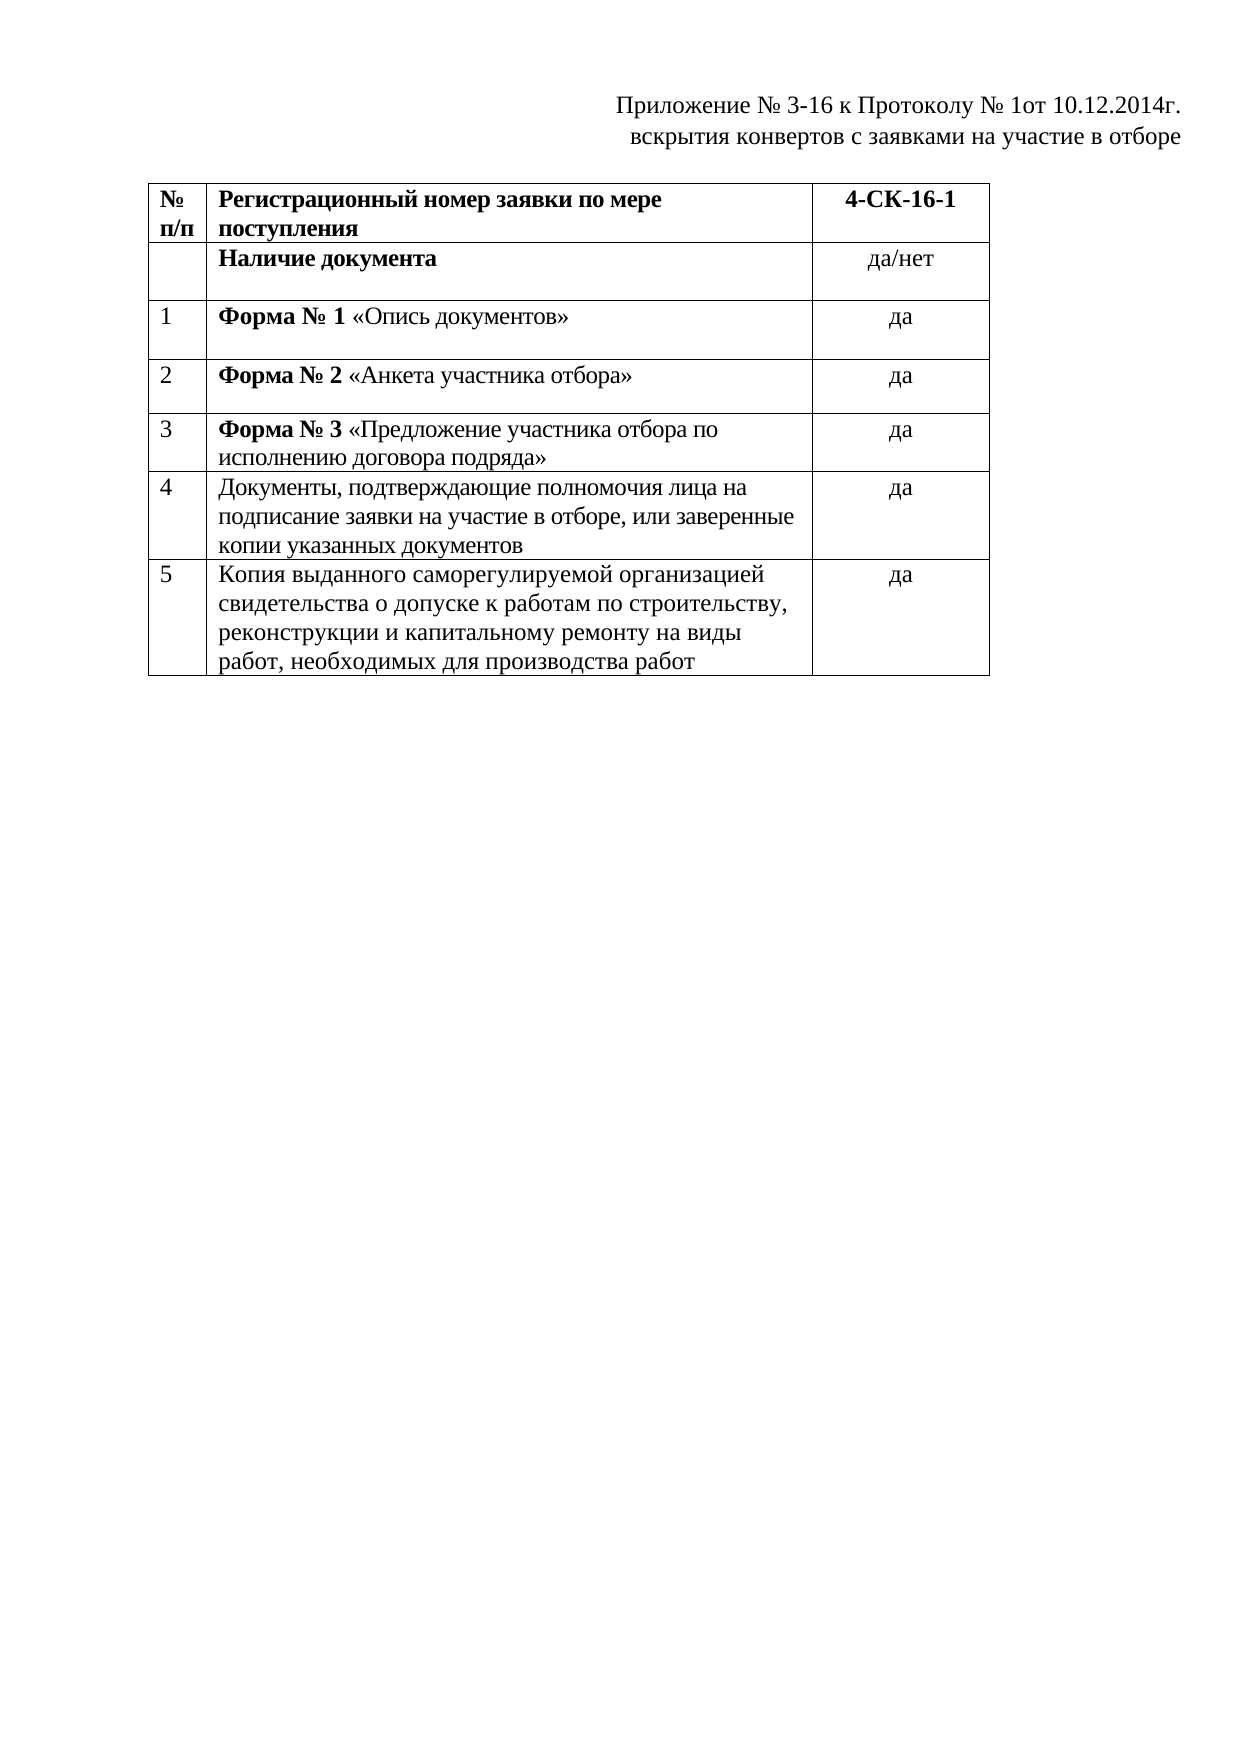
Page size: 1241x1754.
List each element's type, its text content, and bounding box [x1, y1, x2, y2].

table_cell да/нет [813, 243, 989, 300]
table_cell да [813, 414, 989, 471]
table_cell Наличие документа [207, 243, 812, 300]
table_cell 3 [149, 414, 206, 471]
table_header 4-СК-16-1 [813, 184, 989, 242]
table_header № п/п [149, 184, 206, 242]
text Приложение № 3-16 к Протоколу № 1от 10.12.2014г. [148, 90, 1181, 119]
table_cell да [813, 560, 989, 674]
table_cell Форма № 1 «Опись документов» [207, 301, 812, 359]
table_header Регистрационный номер заявки по мере поступления [207, 184, 812, 242]
table_cell Форма № 3 «Предложение участника отбора по исполнению договора подряда» [207, 414, 812, 471]
table_cell 4 [149, 472, 206, 558]
table_cell да [813, 301, 989, 359]
table_cell Копия выданного саморегулируемой организацией свидетельства о допуске к работам по строительству, реконструкции и капитальному ремонту на виды работ, необходимых для производства работ [207, 560, 812, 674]
table_cell 1 [149, 301, 206, 359]
table_cell да [813, 360, 989, 413]
table_cell 2 [149, 360, 206, 413]
table_cell [149, 243, 206, 300]
table_cell да [813, 472, 989, 558]
table_cell Форма № 2 «Анкета участника отбора» [207, 360, 812, 413]
table_cell 5 [149, 560, 206, 674]
text вскрытия конвертов с заявками на участие в отборе [148, 121, 1181, 150]
table_cell Документы, подтверждающие полномочия лица на подписание заявки на участие в отборе, или заверенные копии указанных документов [207, 472, 812, 558]
